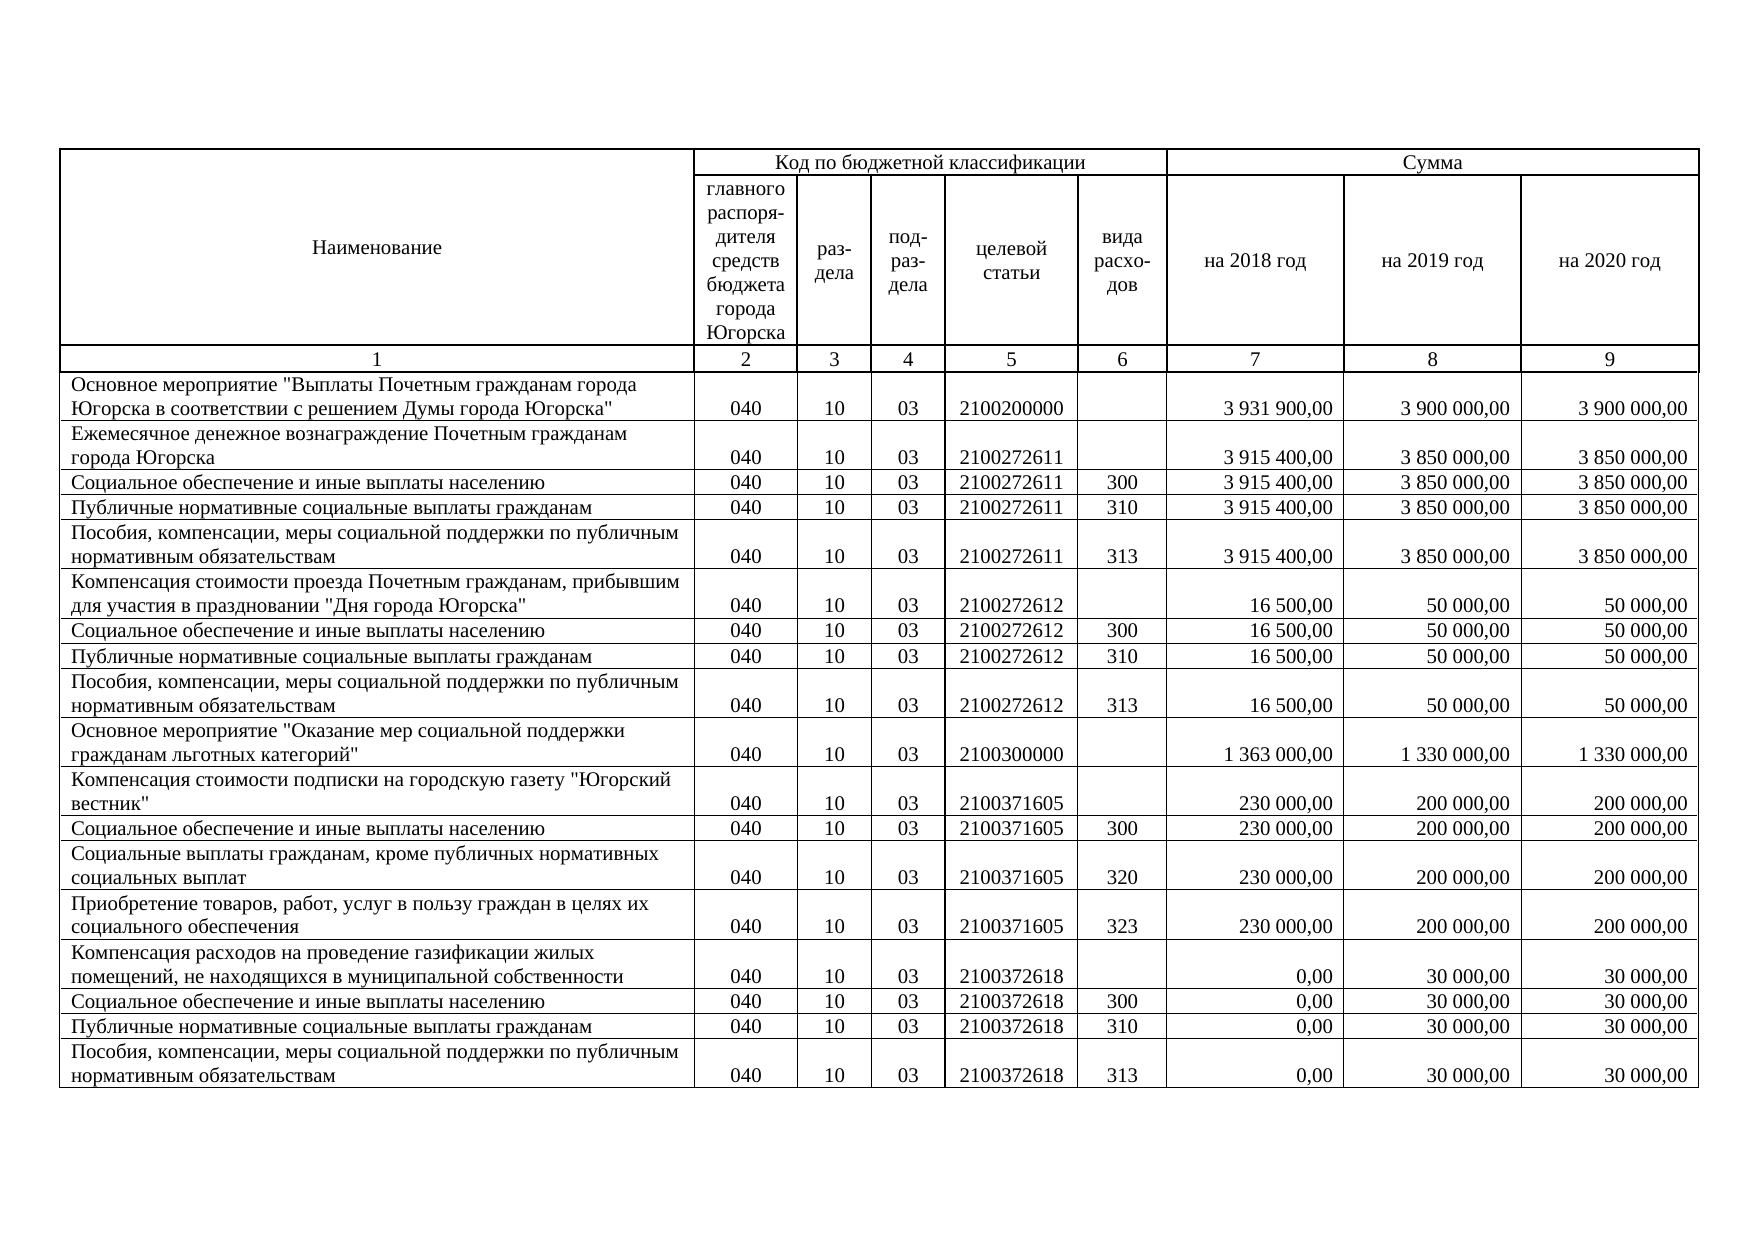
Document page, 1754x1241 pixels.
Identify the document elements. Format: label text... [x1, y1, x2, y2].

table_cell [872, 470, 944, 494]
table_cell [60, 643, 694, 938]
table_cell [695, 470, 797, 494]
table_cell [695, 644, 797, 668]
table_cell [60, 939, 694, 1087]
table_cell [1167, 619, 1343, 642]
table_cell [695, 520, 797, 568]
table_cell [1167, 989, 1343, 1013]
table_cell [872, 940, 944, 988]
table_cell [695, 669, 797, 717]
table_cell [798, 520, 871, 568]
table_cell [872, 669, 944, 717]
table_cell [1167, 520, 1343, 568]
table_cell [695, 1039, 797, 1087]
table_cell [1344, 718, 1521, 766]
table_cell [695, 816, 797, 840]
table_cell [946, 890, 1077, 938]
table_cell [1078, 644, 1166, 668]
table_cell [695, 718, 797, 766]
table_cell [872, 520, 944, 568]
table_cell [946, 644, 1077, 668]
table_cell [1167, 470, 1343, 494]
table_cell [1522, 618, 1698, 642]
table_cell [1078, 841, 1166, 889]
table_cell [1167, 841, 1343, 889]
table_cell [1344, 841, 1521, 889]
table_cell 5 [946, 346, 1077, 371]
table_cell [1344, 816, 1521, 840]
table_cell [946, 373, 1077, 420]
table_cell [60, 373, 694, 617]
table_cell 8 [1345, 346, 1520, 371]
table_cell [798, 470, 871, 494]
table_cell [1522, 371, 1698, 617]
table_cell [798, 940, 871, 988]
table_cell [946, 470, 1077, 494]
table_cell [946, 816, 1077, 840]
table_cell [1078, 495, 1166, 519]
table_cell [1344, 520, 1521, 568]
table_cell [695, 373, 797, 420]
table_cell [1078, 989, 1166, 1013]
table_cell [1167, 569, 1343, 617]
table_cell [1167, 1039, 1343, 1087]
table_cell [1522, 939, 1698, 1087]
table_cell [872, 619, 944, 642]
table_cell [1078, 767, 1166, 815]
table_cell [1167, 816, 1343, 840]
table_cell на 2018 год [1168, 176, 1343, 344]
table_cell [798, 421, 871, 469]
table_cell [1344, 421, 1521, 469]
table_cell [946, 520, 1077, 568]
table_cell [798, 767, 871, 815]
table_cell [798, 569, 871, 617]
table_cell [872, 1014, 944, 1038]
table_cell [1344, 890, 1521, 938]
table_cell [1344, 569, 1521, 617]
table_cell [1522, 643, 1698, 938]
table_cell раз-дела [798, 176, 870, 344]
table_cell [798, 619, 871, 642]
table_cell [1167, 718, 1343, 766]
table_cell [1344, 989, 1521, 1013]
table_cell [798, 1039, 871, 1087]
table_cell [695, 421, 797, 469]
table_cell вида расхо-дов [1079, 176, 1166, 344]
table_header Сумма [1168, 150, 1698, 174]
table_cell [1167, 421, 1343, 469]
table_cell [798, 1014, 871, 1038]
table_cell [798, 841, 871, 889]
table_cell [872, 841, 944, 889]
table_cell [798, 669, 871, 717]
table_cell 1 [61, 346, 693, 371]
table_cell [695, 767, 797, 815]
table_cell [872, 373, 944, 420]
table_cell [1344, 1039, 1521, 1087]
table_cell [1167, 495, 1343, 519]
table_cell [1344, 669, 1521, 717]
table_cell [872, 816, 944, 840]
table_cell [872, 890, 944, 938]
table_cell 3 [798, 346, 870, 371]
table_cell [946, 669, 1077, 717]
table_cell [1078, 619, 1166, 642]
table_cell целевой статьи [946, 176, 1077, 344]
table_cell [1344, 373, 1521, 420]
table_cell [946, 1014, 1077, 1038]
table_cell главного распоря-дителя средств бюджета города Югорска [695, 176, 796, 344]
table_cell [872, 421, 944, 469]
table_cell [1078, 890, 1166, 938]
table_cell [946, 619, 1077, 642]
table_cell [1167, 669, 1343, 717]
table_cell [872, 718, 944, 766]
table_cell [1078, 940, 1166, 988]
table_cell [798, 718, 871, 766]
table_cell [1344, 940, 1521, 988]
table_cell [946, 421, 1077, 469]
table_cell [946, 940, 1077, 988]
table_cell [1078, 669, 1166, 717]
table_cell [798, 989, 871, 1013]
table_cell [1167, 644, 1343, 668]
table_header Код по бюджетной классификации [695, 150, 1166, 174]
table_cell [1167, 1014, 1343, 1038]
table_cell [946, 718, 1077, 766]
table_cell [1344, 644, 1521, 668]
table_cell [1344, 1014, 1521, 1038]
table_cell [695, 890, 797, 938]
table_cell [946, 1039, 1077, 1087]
table_cell 6 [1079, 346, 1166, 371]
table_cell на 2020 год [1522, 176, 1698, 344]
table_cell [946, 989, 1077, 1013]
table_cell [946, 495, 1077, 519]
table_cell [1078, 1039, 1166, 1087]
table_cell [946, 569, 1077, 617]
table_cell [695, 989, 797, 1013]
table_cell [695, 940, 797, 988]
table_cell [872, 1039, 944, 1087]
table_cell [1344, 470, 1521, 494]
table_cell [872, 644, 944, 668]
table_cell 7 [1168, 346, 1343, 371]
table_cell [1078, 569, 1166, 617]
table_cell на 2019 год [1345, 176, 1520, 344]
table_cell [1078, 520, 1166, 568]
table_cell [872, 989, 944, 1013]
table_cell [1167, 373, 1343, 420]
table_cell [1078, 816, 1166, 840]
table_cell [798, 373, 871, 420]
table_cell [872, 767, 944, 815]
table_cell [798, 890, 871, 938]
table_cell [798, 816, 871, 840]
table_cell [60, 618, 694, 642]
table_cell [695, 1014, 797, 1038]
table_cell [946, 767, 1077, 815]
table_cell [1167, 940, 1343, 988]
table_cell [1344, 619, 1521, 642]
table_cell 2 [695, 346, 796, 371]
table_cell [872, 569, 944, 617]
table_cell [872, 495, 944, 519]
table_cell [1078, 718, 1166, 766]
table_cell под-раз-дела [872, 176, 944, 344]
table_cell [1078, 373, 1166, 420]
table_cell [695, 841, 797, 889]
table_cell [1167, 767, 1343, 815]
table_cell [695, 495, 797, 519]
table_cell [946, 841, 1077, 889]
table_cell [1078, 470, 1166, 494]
table_header Наименование [61, 150, 693, 344]
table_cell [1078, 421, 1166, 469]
table_cell 9 [1522, 346, 1698, 371]
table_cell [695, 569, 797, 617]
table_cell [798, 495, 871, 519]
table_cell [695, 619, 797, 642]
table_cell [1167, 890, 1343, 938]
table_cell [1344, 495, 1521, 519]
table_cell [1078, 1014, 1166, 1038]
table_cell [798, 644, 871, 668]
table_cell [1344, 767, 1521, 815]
table_cell 4 [872, 346, 944, 371]
